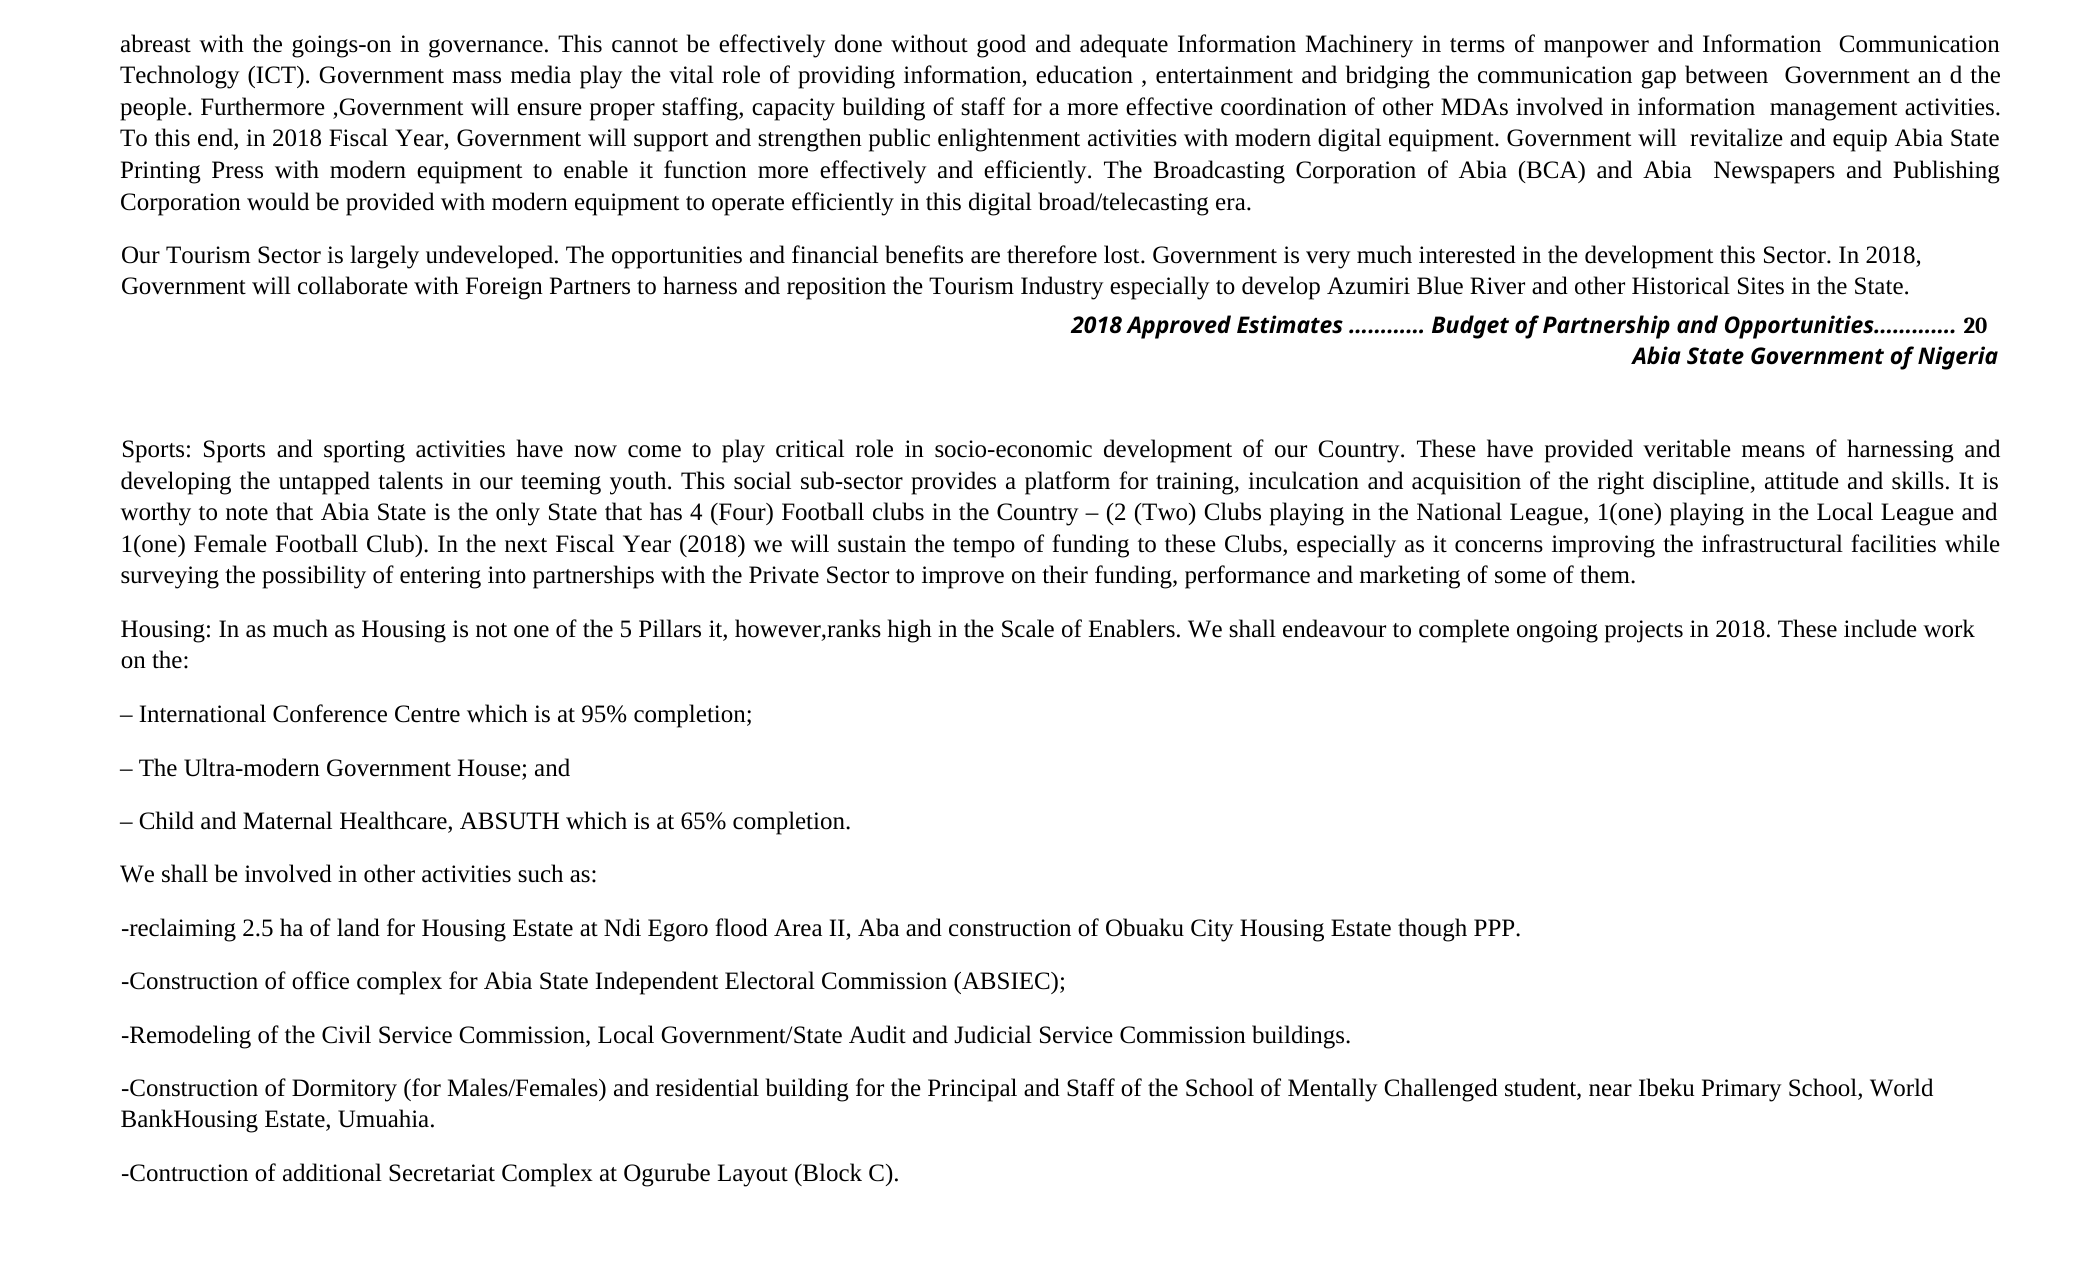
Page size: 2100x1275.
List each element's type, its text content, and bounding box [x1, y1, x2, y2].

text -reclaiming 2.5 ha of land for Housing Estate at Ndi Egoro flood Area II, Aba and construction of Obuaku City Housing Estate though PPP. [121, 913, 2084, 941]
text Housing: In as much as Housing is not one of the 5 Pillars it, however,ranks high in the Scale of Enablers. We shall endeavour to complete ongoing projects in 2018. These include work on the: [120, 614, 2003, 674]
text Abia State Government of Nigeria [63, 340, 1998, 372]
text -Construction of office complex for Abia State Independent Electoral Commission (ABSIEC); [121, 966, 2084, 995]
text Sports: Sports and sporting activities have now come to play critical role in socio-economic development of our Country. These have provided veritable means of harnessing and developing the untapped talents in our teeming youth. This social sub-sector provides a platform for training, inculcation and acquisition of the right discipline, attitude and skills. It is worthy to note that Abia State is the only State that has 4 (Four) Football clubs in the Country – (2 (Two) Clubs playing in the National League, 1(one) playing in the Local League and 1(one) Female Football Club). In the next Fiscal Year (2018) we will sustain the tempo of funding to these Clubs, especially as it concerns improving the infrastructural facilities while surveying the possibility of entering into partnerships with the Private Sector to improve on their funding, performance and marketing of some of them. [120, 434, 2003, 589]
text – Child and Maternal Healthcare, ABSUTH which is at 65% completion. [120, 806, 2084, 834]
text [120, 29, 2003, 215]
text We shall be involved in other activities such as: [120, 859, 2084, 888]
text -Remodeling of the Civil Service Commission, Local Government/State Audit and Judicial Service Commission buildings. [121, 1020, 2084, 1048]
text – International Conference Centre which is at 95% completion; [120, 699, 2084, 728]
text Our Tourism Sector is largely undeveloped. The opportunities and financial benefits are therefore lost. Government is very much interested in the development this Sector. In 2018, Government will collaborate with Foreign Partners to harness and reposition the Tourism Industry especially to develop Azumiri Blue River and other Historical Sites in the State. [121, 240, 2003, 300]
text -Construction of Dormitory (for Males/Females) and residential building for the Principal and Staff of the School of Mentally Challenged student, near Ibeku Primary School, World BankHousing Estate, Umuahia. [120, 1073, 2003, 1133]
text 2018 Approved Estimates ………… Budget of Partnership and Opportunities…………. 20 [63, 309, 1987, 340]
text -Contruction of additional Secretariat Complex at Ogurube Layout (Block C). [121, 1158, 2084, 1186]
text – The Ultra-modern Government House; and [120, 753, 2084, 781]
